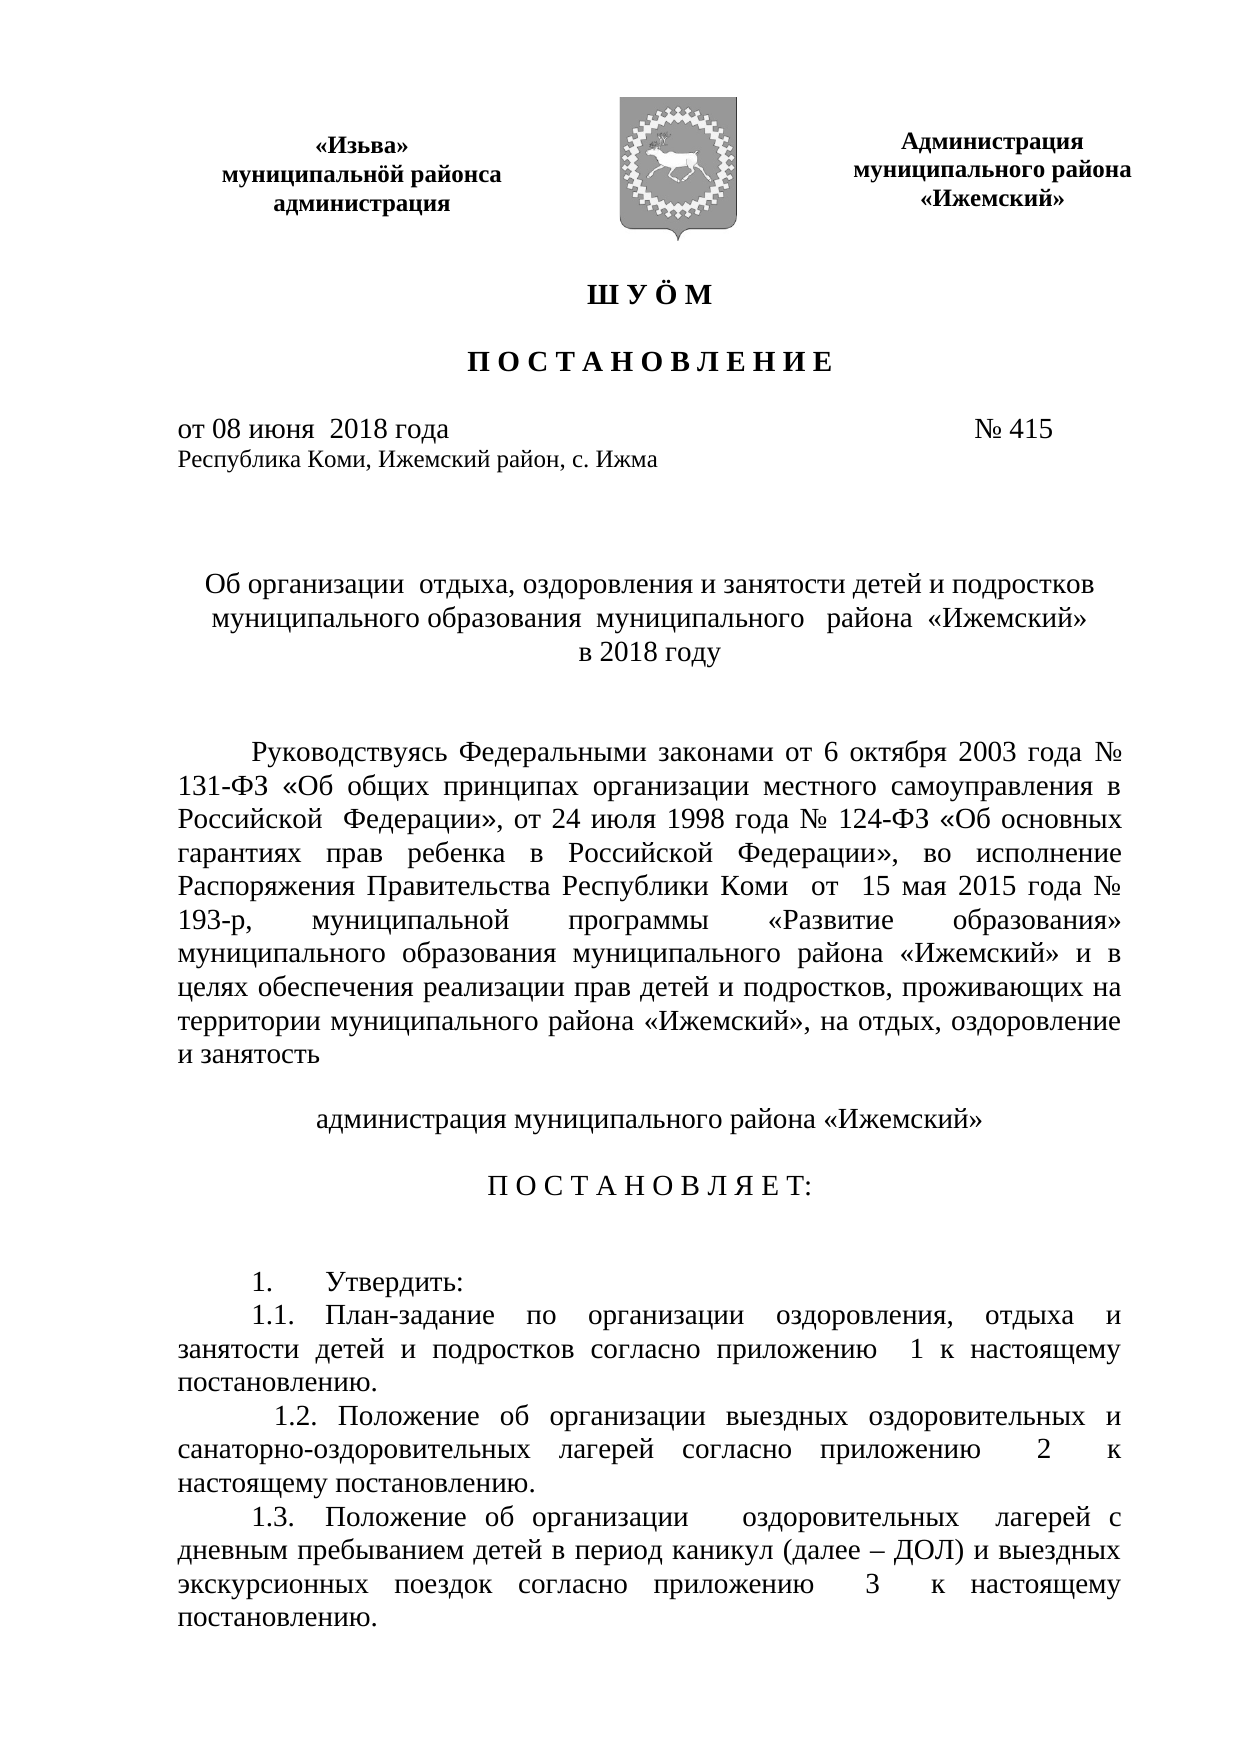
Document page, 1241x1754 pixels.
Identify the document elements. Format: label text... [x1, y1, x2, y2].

text Республика Коми, Ижемский район, с. Ижма [177, 444, 1122, 473]
text 1.2. Положение об организации выездных оздоровительных и санаторно-оздоровительных лагерей согласно приложению 2 к настоящему постановлению. [177, 1398, 1122, 1499]
text 1. Утвердить: [177, 1264, 1122, 1297]
picture [619, 97, 737, 241]
text П О С Т А Н О В Л Я Е Т: [177, 1168, 1122, 1202]
text Об организации отдыха, оздоровления и занятости детей и подростков муниципального образования муниципального района «Ижемский» [177, 567, 1122, 634]
text 1.3. Положение об организации оздоровительных лагерей с дневным пребыванием детей в период каникул (далее – ДОЛ) и выездных экскурсионных поездок согласно приложению 3 к настоящему постановлению. [177, 1499, 1122, 1633]
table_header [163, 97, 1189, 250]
text 1.1. План-задание по организации оздоровления, отдыха и занятости детей и подростков согласно приложению 1 к настоящему постановлению. [177, 1297, 1122, 1398]
text в 2018 году [177, 634, 1122, 667]
text П О С Т А Н О В Л Е Н И Е [177, 344, 1122, 377]
text Ш У Ö М [177, 277, 1122, 310]
text администрация муниципального района «Ижемский» [177, 1101, 1122, 1134]
text Руководствуясь Федеральными законами от 6 октября 2003 года № 131-ФЗ «Об общих принципах организации местного самоуправления в Российской Федерации», от 24 июля 1998 года № 124-ФЗ «Об основных гарантиях прав ребенка в Российской Федерации», во исполнение Распоряжения Правительства Республики Коми от 15 мая 2015 года № 193-р, муниципальной программы «Развитие образования» муниципального образования муниципального района «Ижемский» и в целях обеспечения реализации прав детей и подростков, проживающих на территории муниципального района «Ижемский», на отдых, оздоровление и занятость [177, 734, 1122, 1070]
text от 08 июня 2018 года № 415 [177, 411, 1122, 444]
